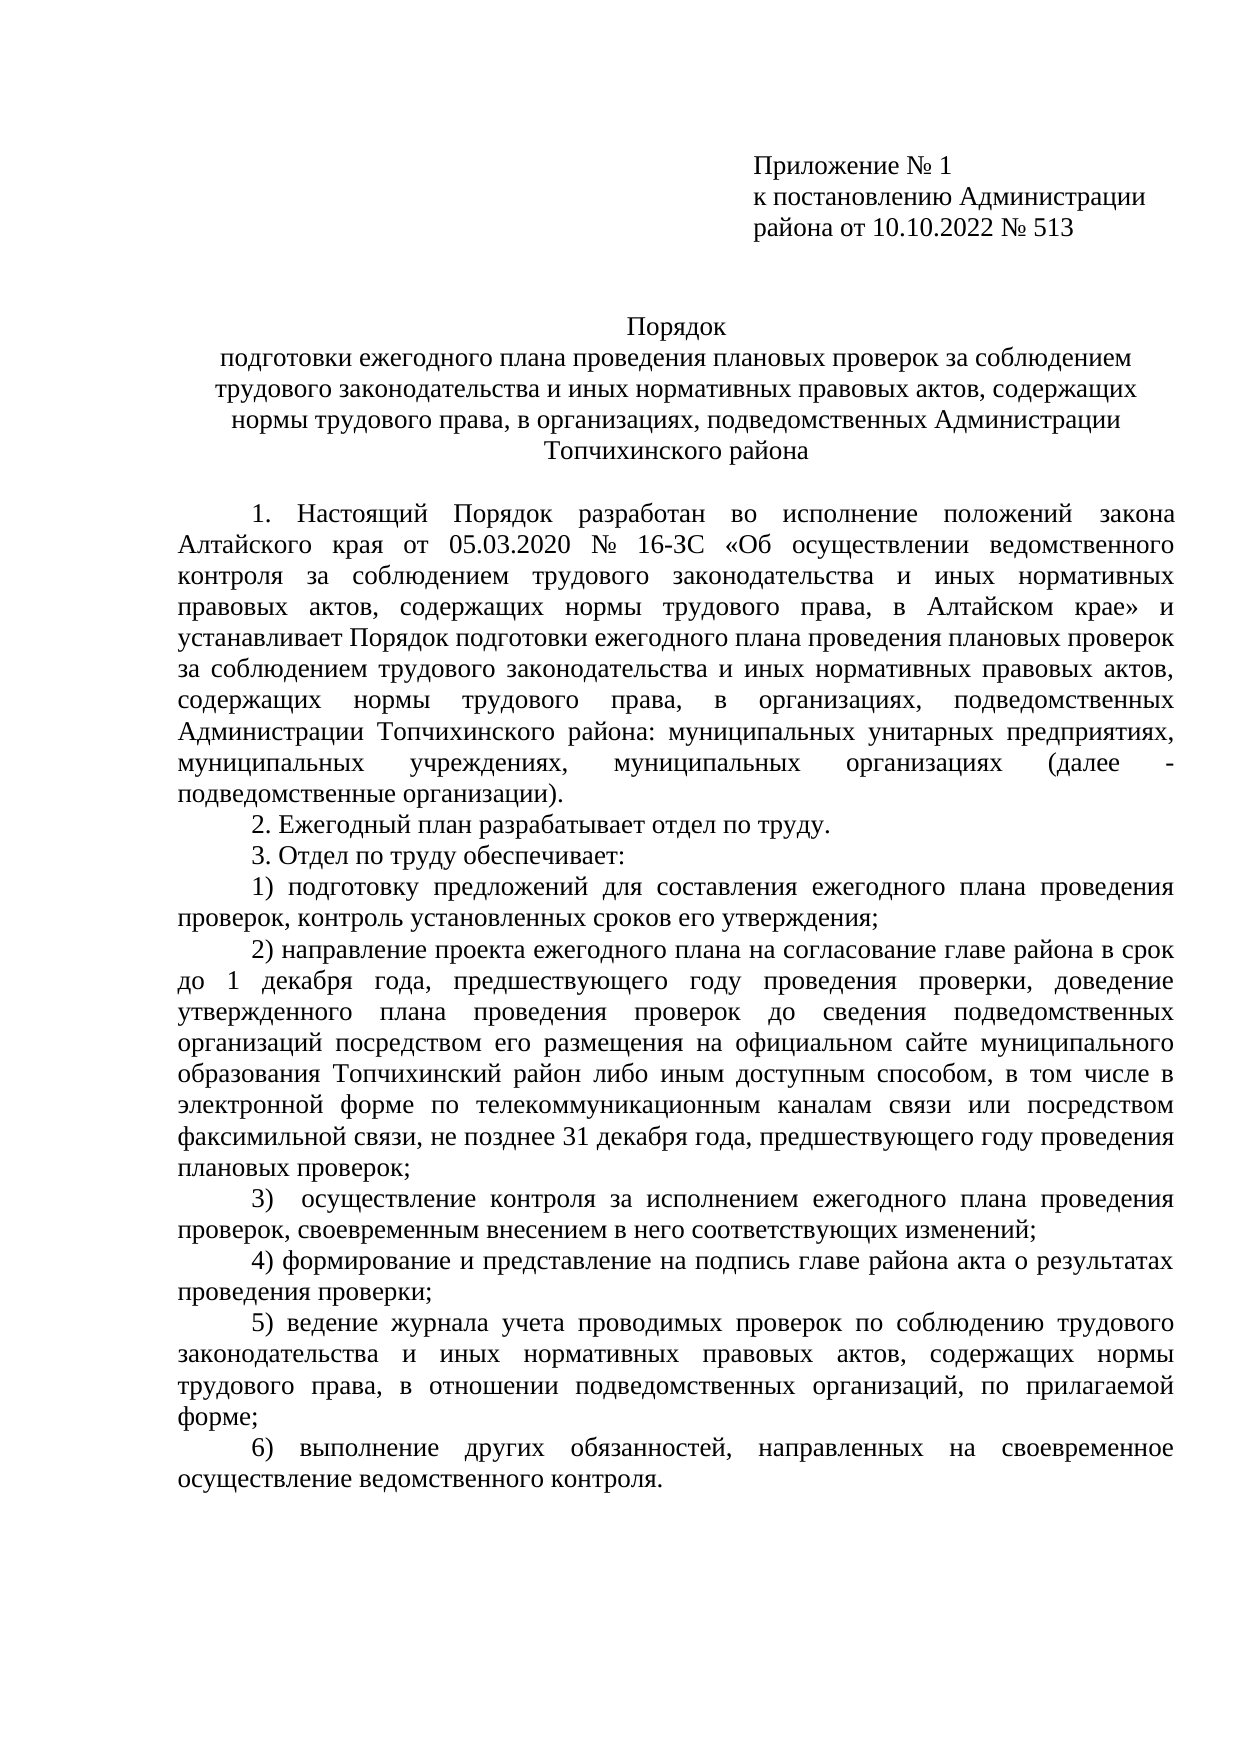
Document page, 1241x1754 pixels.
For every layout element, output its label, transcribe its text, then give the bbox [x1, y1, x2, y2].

text 5) ведение журнала учета проводимых проверок по соблюдению трудового законодательства и иных нормативных правовых актов, содержащих нормы трудового права, в отношении подведомственных организаций, по прилагаемой форме; [177, 1306, 1175, 1431]
text к постановлению Администрации [753, 180, 1175, 212]
text 2. Ежегодный план разрабатывает отдел по труду. [177, 808, 1175, 839]
text Порядок [177, 310, 1175, 341]
text 2) направление проекта ежегодного плана на согласование главе района в срок до 1 декабря года, предшествующего году проведения проверки, доведение утвержденного плана проведения проверок до сведения подведомственных организаций посредством его размещения на официальном сайте муниципального образования Топчихинский район либо иным доступным способом, в том числе в электронной форме по телекоммуникационным каналам связи или посредством факсимильной связи, не позднее 31 декабря года, предшествующего году проведения плановых проверок; [177, 933, 1175, 1182]
text 1) подготовку предложений для составления ежегодного плана проведения проверок, контроль установленных сроков его утверждения; [177, 870, 1175, 933]
text района от 10.10.2022 № 513 [753, 212, 1175, 243]
text подготовки ежегодного плана проведения плановых проверок за соблюдением трудового законодательства и иных нормативных правовых актов, содержащих нормы трудового права, в организациях, подведомственных Администрации Топчихинского района [177, 341, 1175, 466]
text 4) формирование и представление на подпись главе района акта о результатах проведения проверки; [177, 1244, 1175, 1306]
text 3. Отдел по труду обеспечивает: [177, 839, 1175, 870]
text 6) выполнение других обязанностей, направленных на своевременное осуществление ведомственного контроля. [177, 1431, 1175, 1493]
text Приложение № 1 [753, 149, 1175, 180]
text 3) осуществление контроля за исполнением ежегодного плана проведения проверок, своевременным внесением в него соответствующих изменений; [177, 1182, 1175, 1244]
text 1. Настоящий Порядок разработан во исполнение положений закона Алтайского края от 05.03.2020 № 16-ЗС «Об осуществлении ведомственного контроля за соблюдением трудового законодательства и иных нормативных правовых актов, содержащих нормы трудового права, в Алтайском крае» и устанавливает Порядок подготовки ежегодного плана проведения плановых проверок за соблюдением трудового законодательства и иных нормативных правовых актов, содержащих нормы трудового права, в организациях, подведомственных Администрации Топчихинского района: муниципальных унитарных предприятиях, муниципальных учреждениях, муниципальных организациях (далее - подведомственные организации). [177, 497, 1175, 808]
